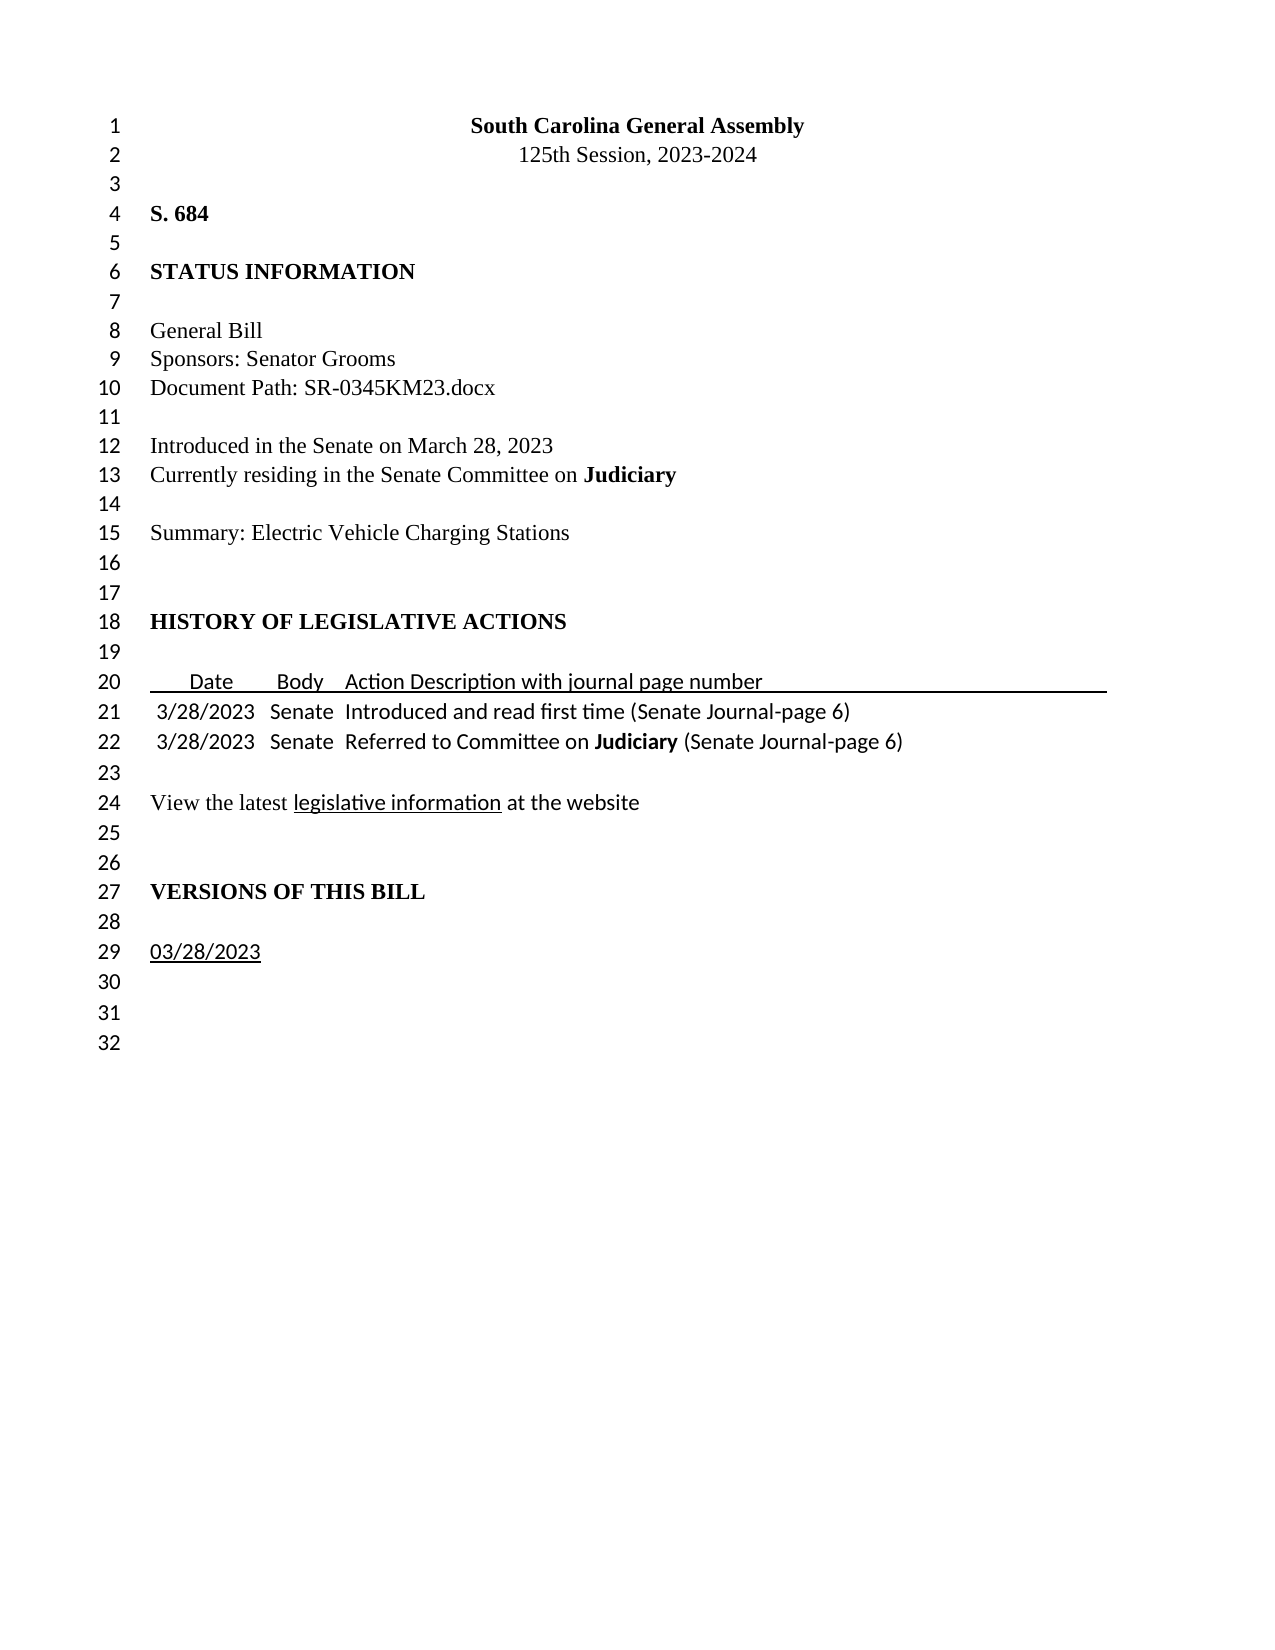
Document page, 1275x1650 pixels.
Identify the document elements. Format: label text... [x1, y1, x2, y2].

text Summary: Electric Vehicle Charging Stations [150, 519, 1125, 546]
text 3/28/2023 Senate Referred to Committee on Judiciary (Senate Journal-page 6) [150, 727, 1125, 755]
text 125th Session, 2023-2024 [150, 141, 1125, 167]
text View the latest legislative information at the website [150, 788, 1125, 816]
text 3/28/2023 Senate Introduced and read first time (Senate Journal-page 6) [150, 697, 1125, 725]
text VERSIONS OF THIS BILL [150, 878, 1125, 905]
text South Carolina General Assembly [150, 112, 1125, 139]
text STATUS INFORMATION [150, 258, 1125, 284]
text S. 684 [150, 199, 1125, 226]
text Currently residing in the Senate Committee on Judiciary [150, 461, 1125, 487]
text Date Body Action Description with journal page number [150, 667, 1125, 695]
text Introduced in the Senate on March 28, 2023 [150, 432, 1125, 459]
text General Bill [150, 317, 1125, 343]
text HISTORY OF LEGISLATIVE ACTIONS [150, 608, 1125, 635]
text Document Path: SR-0345KM23.docx [150, 374, 1125, 400]
text 03/28/2023 [150, 937, 1125, 965]
text Sponsors: Senator Grooms [150, 345, 1125, 372]
